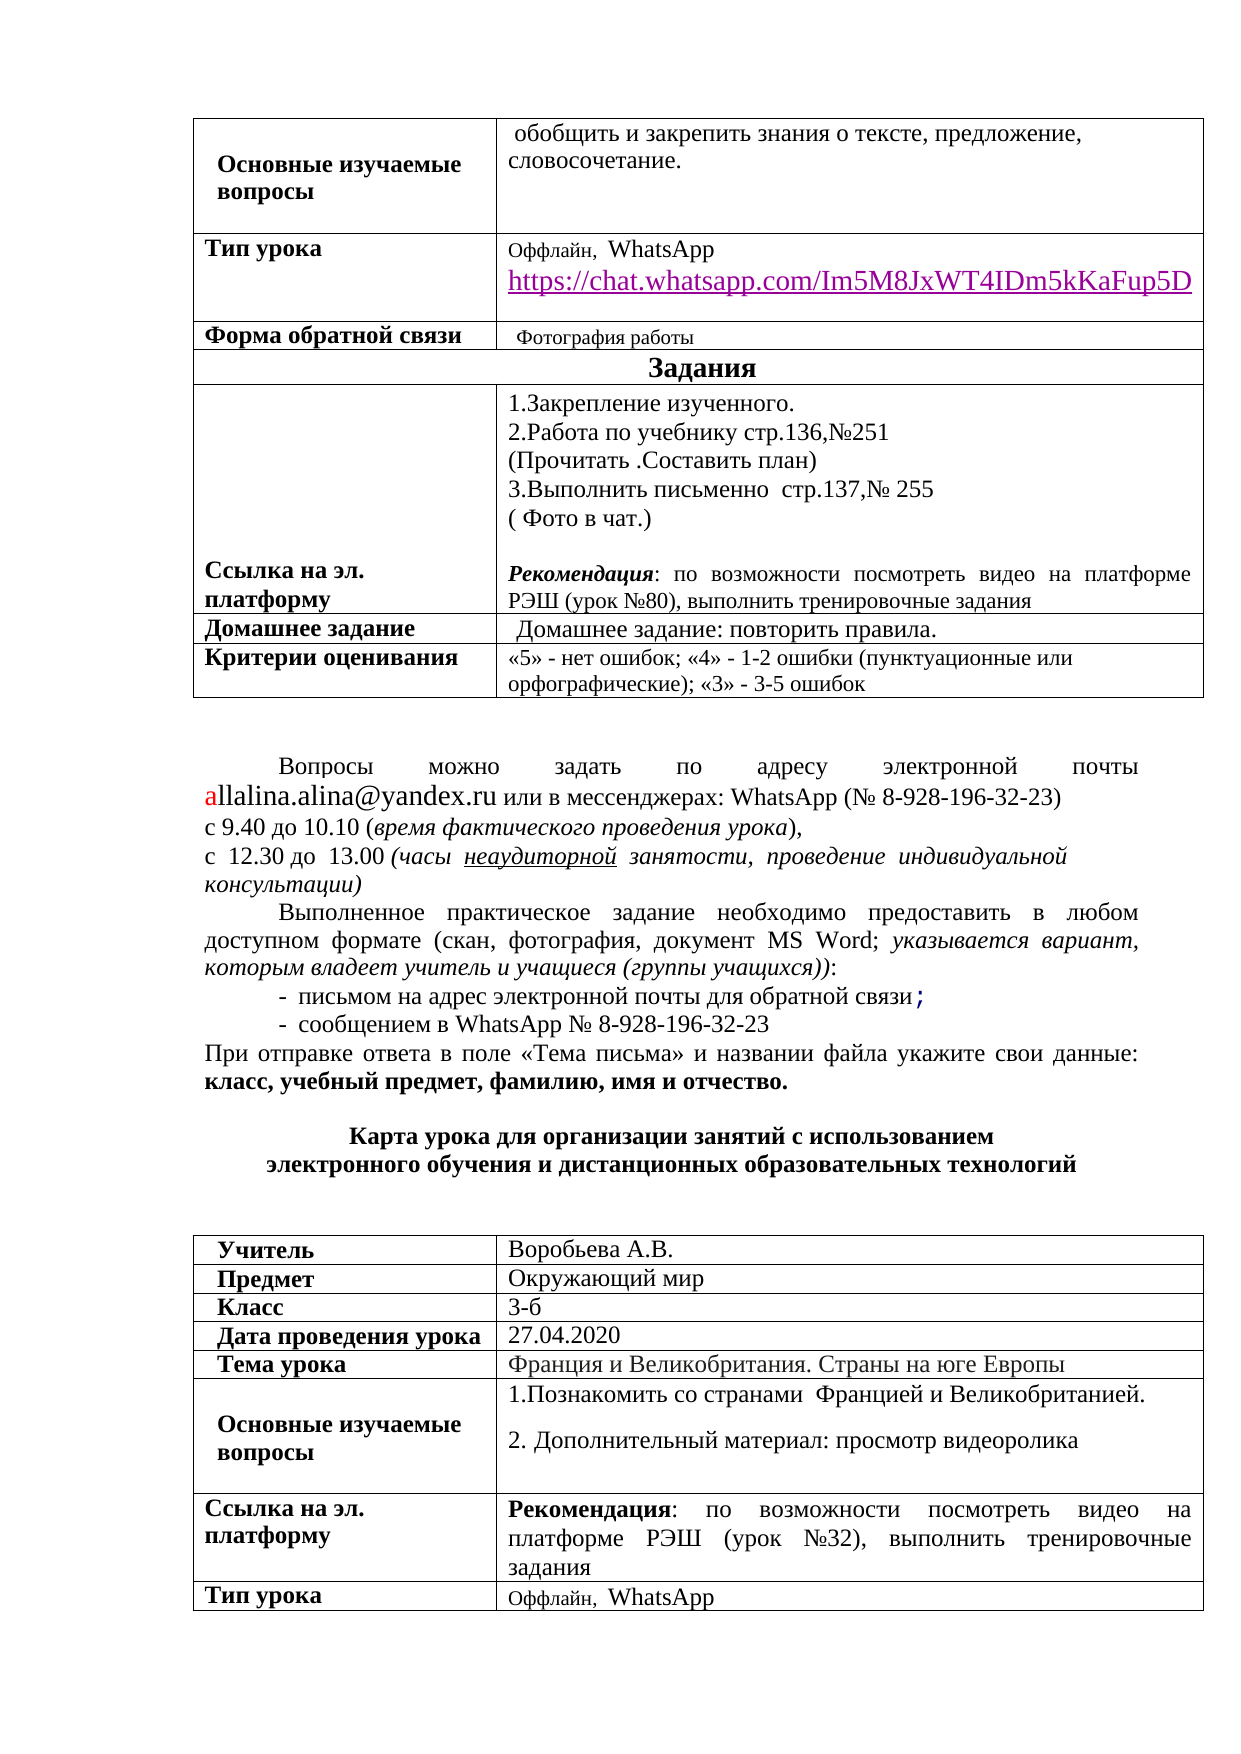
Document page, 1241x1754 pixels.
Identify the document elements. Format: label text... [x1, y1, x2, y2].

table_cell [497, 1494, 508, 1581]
table_cell Тип урока [194, 1582, 496, 1610]
table_cell Окружающий мир [497, 1265, 1203, 1292]
table_cell Задания [194, 350, 1203, 383]
text Выполненное практическое задание необходимо предоставить в любом доступном формате (скан, фотография, документ MS Word; указывается вариант, которым владеет учитель и учащиеся (группы учащихся)): [204, 898, 1139, 981]
table_header Воробьева А.В. [497, 1236, 1203, 1264]
table_cell Предмет [194, 1265, 496, 1292]
list письмом на адрес электронной почты для обратной связи; [278, 981, 1152, 1011]
table_cell Фотография работы [497, 322, 1203, 349]
table_cell 3-б [497, 1294, 1203, 1321]
table_cell Домашнее задание: повторить правила. [497, 614, 1203, 643]
table_cell Тема урока [194, 1351, 496, 1378]
text Карта урока для организации занятий с использованием [177, 1121, 1166, 1149]
text консультации) [204, 869, 1152, 898]
table_cell 1.Познакомить со странами Францией и Великобританией. 2. Дополнительный материал: просмотр видеоролика [497, 1379, 1203, 1493]
table_cell Дата проведения урока [194, 1322, 496, 1350]
table_cell «5» - нет ошибок; «4» - 1-2 ошибки (пунктуационные или орфографические); «3» - 3-5 ошибок [497, 644, 1203, 697]
text Вопросы можно задать по адресу электронной почты allalina.alina@yandex.ru или в мессенджерах: WhatsApp (№ 8-928-196-32-23) [204, 752, 1139, 811]
text электронного обучения и дистанционных образовательных технологий [177, 1149, 1166, 1178]
table_cell обобщить и закрепить знания о тексте, предложение, словосочетание. [497, 119, 1203, 233]
text с 9.40 до 10.10 (время фактического проведения урока), [204, 812, 1152, 841]
list сообщением в WhatsApp № 8-928-196-32-23 [278, 1011, 1152, 1038]
table_cell Тип урока [194, 234, 496, 321]
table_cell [497, 1582, 1203, 1610]
table_cell Ссылка на эл. платформу [194, 1494, 496, 1581]
text При отправке ответа в поле «Тема письма» и названии файла укажите свои данные: класс, учебный предмет, фамилию, имя и отчество. [204, 1039, 1139, 1094]
table_cell Оффлайн, WhatsApp https://chat.whatsapp.com/Im5M8JxWT4IDm5kKaFup5D [497, 234, 1203, 321]
table_cell Домашнее задание [194, 614, 496, 643]
table_cell Критерии оценивания [194, 644, 496, 697]
table_cell Ссылка на эл. платформу [194, 385, 496, 613]
table_cell Основные изучаемые вопросы [194, 1379, 496, 1493]
table_cell Основные изучаемые вопросы [194, 119, 496, 233]
table_cell 27.04.2020 [497, 1322, 1203, 1350]
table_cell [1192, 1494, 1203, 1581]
table_cell Класс [194, 1294, 496, 1321]
table_cell 1.Закрепление изученного. 2.Работа по учебнику стр.136,№251 (Прочитать .Составить план) 3.Выполнить письменно стр.137,№ 255 ( Фото в чат.) Рекомендация: по возможности посмотреть видео на платформе РЭШ (урок №80), выполнить тренировочные задания [497, 385, 1203, 613]
table_cell Форма обратной связи [194, 322, 496, 349]
table_cell Франция и Великобритания. Страны на юге Европы [497, 1351, 1203, 1378]
text с 12.30 до 13.00 (часы неаудиторной занятости, проведение индивидуальной [204, 841, 1152, 869]
table_header Учитель [194, 1236, 496, 1264]
